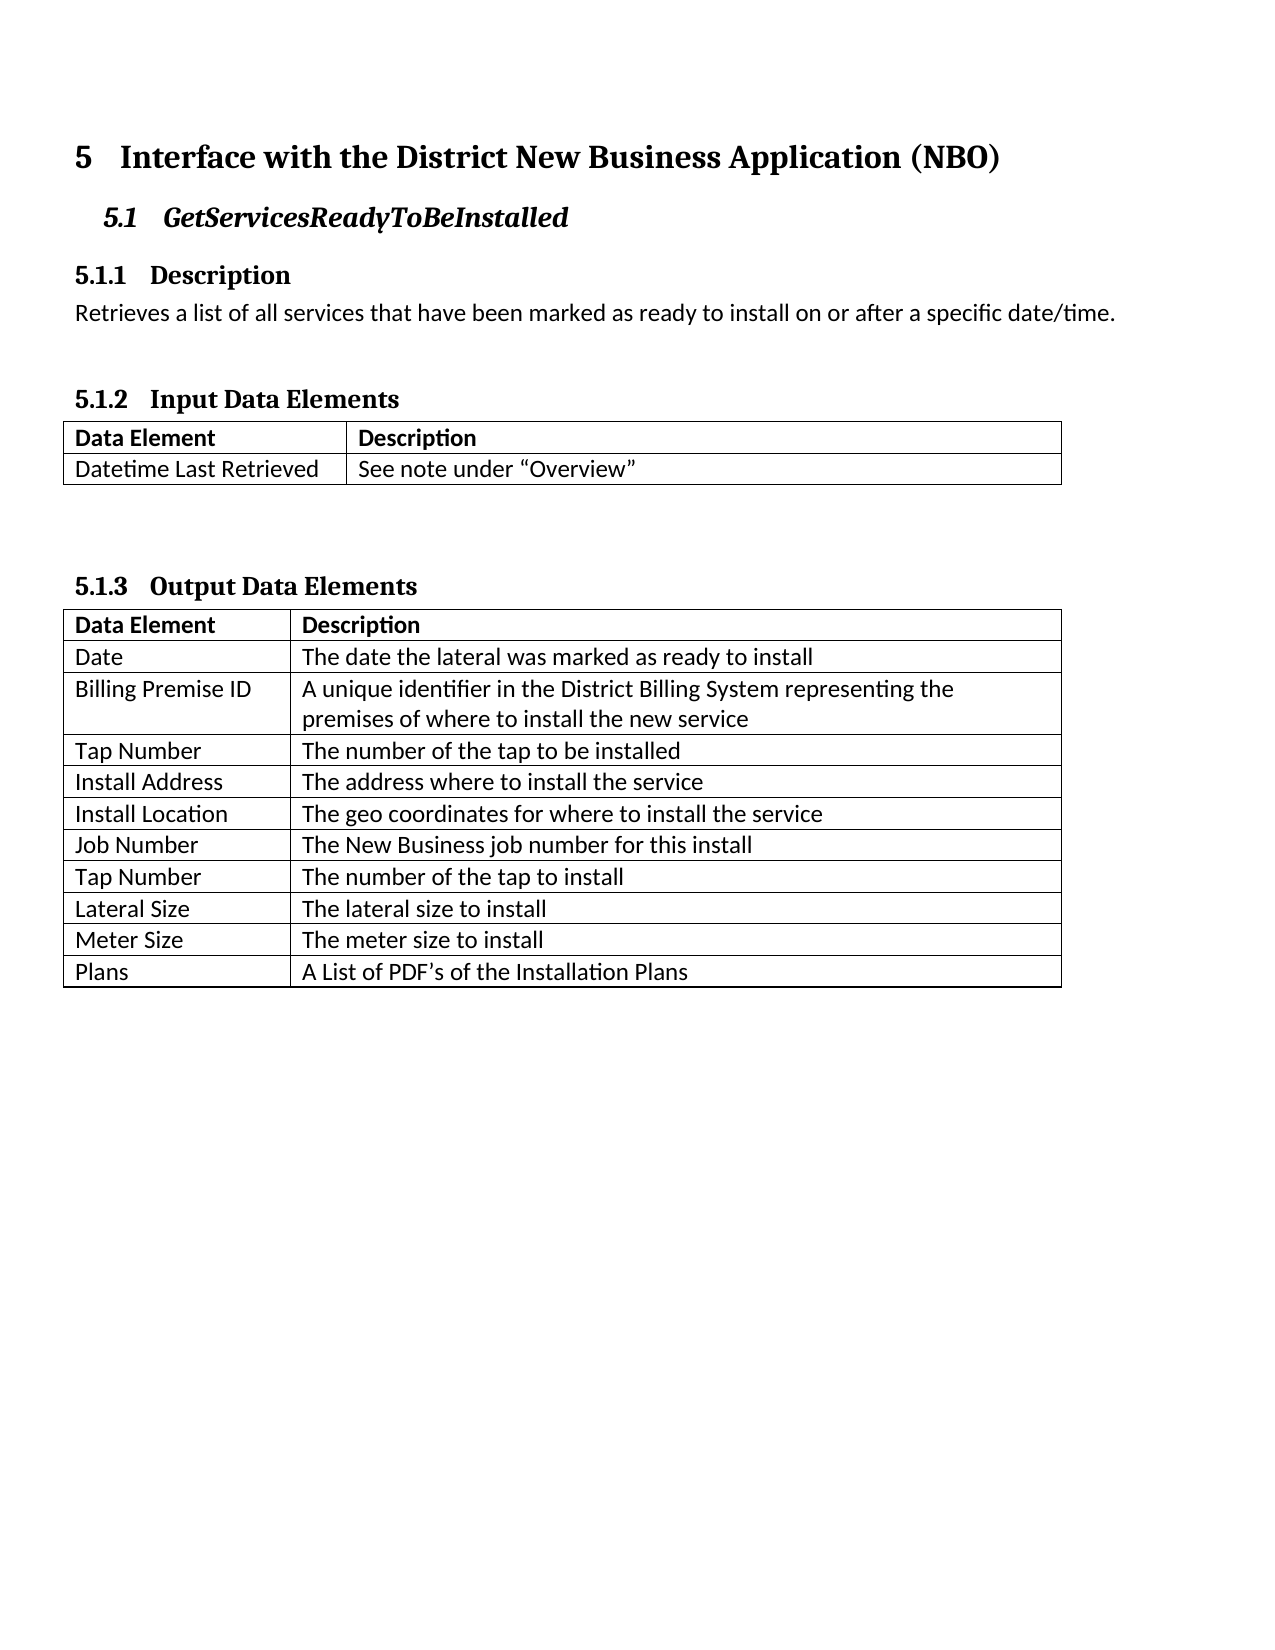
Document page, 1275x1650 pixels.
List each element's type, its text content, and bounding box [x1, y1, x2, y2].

text Retrieves a list of all services that have been marked as ready to install on or after a specific date/time. [75, 298, 1200, 328]
table_cell Job Number [64, 830, 290, 860]
table_cell See note under “Overview” [347, 454, 1061, 484]
table_cell Datetime Last Retrieved [64, 454, 346, 484]
table_cell Lateral Size [64, 893, 290, 923]
table_cell A unique identifier in the District Billing System representing the premises of where to install the new service [291, 673, 1061, 734]
table_cell The address where to install the service [291, 766, 1061, 797]
table_header Data Element [64, 610, 290, 640]
subtitle GetServicesReadyToBeInstalled [103, 202, 1200, 235]
table_cell Date [64, 641, 290, 672]
table_cell A List of PDF’s of the Installation Plans [291, 956, 1061, 986]
table_cell Meter Size [64, 924, 290, 955]
table_cell Billing Premise ID [64, 673, 290, 734]
table_header Data Element [64, 422, 346, 453]
table_cell The date the lateral was marked as ready to install [291, 641, 1061, 672]
table_cell Install Location [64, 798, 290, 828]
table_cell The number of the tap to be installed [291, 735, 1061, 765]
table_cell The New Business job number for this install [291, 830, 1061, 860]
subtitle Output Data Elements [75, 571, 1200, 602]
table_cell Tap Number [64, 861, 290, 892]
table_header Description [347, 422, 1061, 453]
table_cell The meter size to install [291, 924, 1061, 955]
table_cell Tap Number [64, 735, 290, 765]
subtitle Interface with the District New Business Application (NBO) [75, 138, 1200, 177]
subtitle Description [75, 260, 1200, 291]
table_header Description [291, 610, 1061, 640]
table_cell The number of the tap to install [291, 861, 1061, 892]
subtitle Input Data Elements [75, 384, 1200, 415]
table_cell Plans [64, 956, 290, 986]
table_cell The lateral size to install [291, 893, 1061, 923]
table_cell The geo coordinates for where to install the service [291, 798, 1061, 828]
table_cell Install Address [64, 766, 290, 797]
